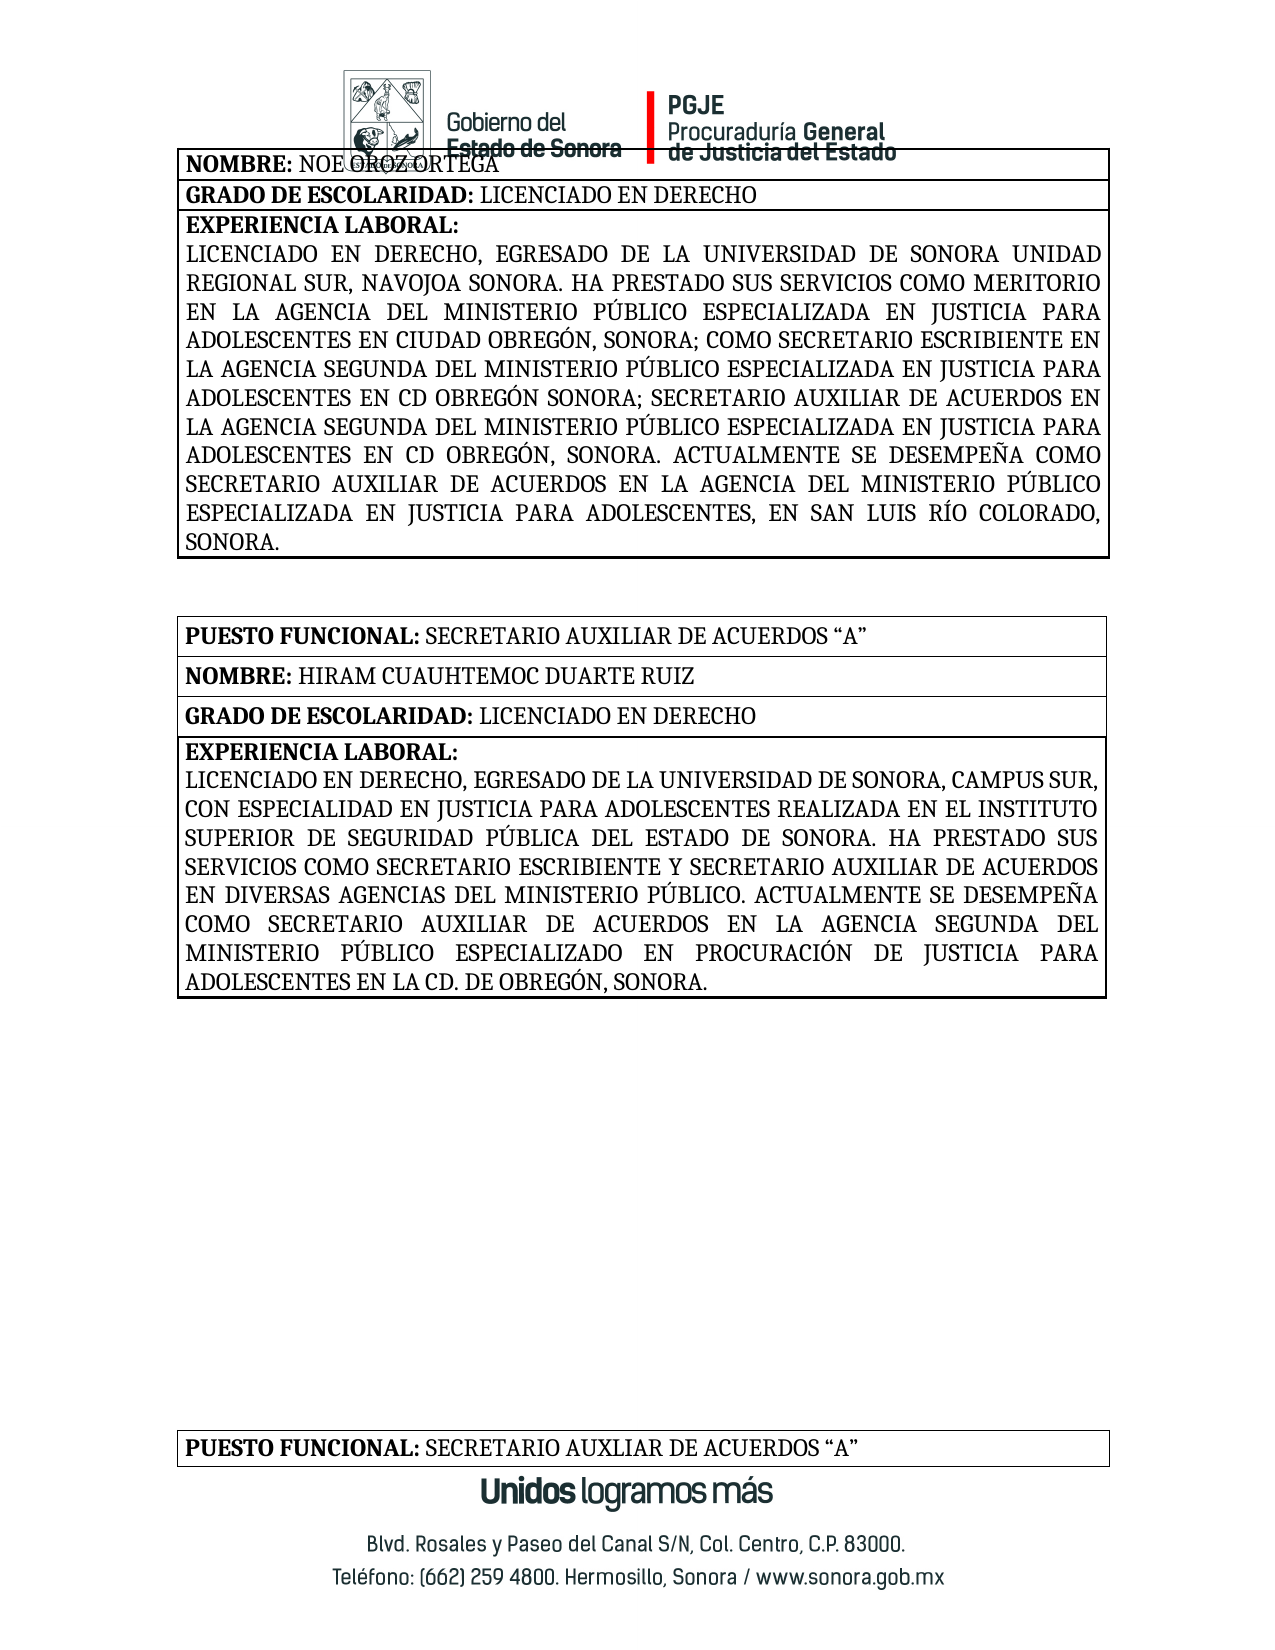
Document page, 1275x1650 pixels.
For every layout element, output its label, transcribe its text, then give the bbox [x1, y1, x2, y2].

table_cell GRADO DE ESCOLARIDAD: LICENCIADO EN DERECHO [179, 181, 1108, 209]
table_cell GRADO DE ESCOLARIDAD: LICENCIADO EN DERECHO [178, 697, 1106, 736]
table_cell EXPERIENCIA LABORAL: LICENCIADO EN DERECHO, EGRESADO DE LA UNIVERSIDAD DE SONORA, CAMPUS SUR, CON ESPECIALIDAD EN JUSTICIA PARA ADOLESCENTES REALIZADA EN EL INSTITUTO SUPERIOR DE SEGURIDAD PÚBLICA DEL ESTADO DE SONORA. HA PRESTADO SUS SERVICIOS COMO SECRETARIO ESCRIBIENTE Y SECRETARIO AUXILIAR DE ACUERDOS EN DIVERSAS AGENCIAS DEL MINISTERIO PÚBLICO. ACTUALMENTE SE DESEMPEÑA COMO SECRETARIO AUXILIAR DE ACUERDOS EN LA AGENCIA SEGUNDA DEL MINISTERIO PÚBLICO ESPECIALIZADO EN PROCURACIÓN DE JUSTICIA PARA ADOLESCENTES EN LA CD. DE OBREGÓN, SONORA. [179, 738, 1105, 996]
table_cell NOMBRE: HIRAM CUAUHTEMOC DUARTE RUIZ [178, 657, 1106, 696]
picture [1, 1, 1275, 1650]
table_cell NOMBRE: NOE OROZ ORTEGA [179, 150, 1108, 178]
table_header PUESTO FUNCIONAL: SECRETARIO AUXLIAR DE ACUERDOS “A” [178, 1431, 1109, 1466]
table_header PUESTO FUNCIONAL: SECRETARIO AUXILIAR DE ACUERDOS “A” [178, 617, 1106, 656]
table_cell EXPERIENCIA LABORAL: LICENCIADO EN DERECHO, EGRESADO DE LA UNIVERSIDAD DE SONORA UNIDAD REGIONAL SUR, NAVOJOA SONORA. HA PRESTADO SUS SERVICIOS COMO MERITORIO EN LA AGENCIA DEL MINISTERIO PÚBLICO ESPECIALIZADA EN JUSTICIA PARA ADOLESCENTES EN CIUDAD OBREGÓN, SONORA; COMO SECRETARIO ESCRIBIENTE EN LA AGENCIA SEGUNDA DEL MINISTERIO PÚBLICO ESPECIALIZADA EN JUSTICIA PARA ADOLESCENTES EN CD OBREGÓN SONORA; SECRETARIO AUXILIAR DE ACUERDOS EN LA AGENCIA SEGUNDA DEL MINISTERIO PÚBLICO ESPECIALIZADA EN JUSTICIA PARA ADOLESCENTES EN CD OBREGÓN, SONORA. ACTUALMENTE SE DESEMPEÑA COMO SECRETARIO AUXILIAR DE ACUERDOS EN LA AGENCIA DEL MINISTERIO PÚBLICO ESPECIALIZADA EN JUSTICIA PARA ADOLESCENTES, EN SAN LUIS RÍO COLORADO, SONORA. [179, 211, 1108, 556]
